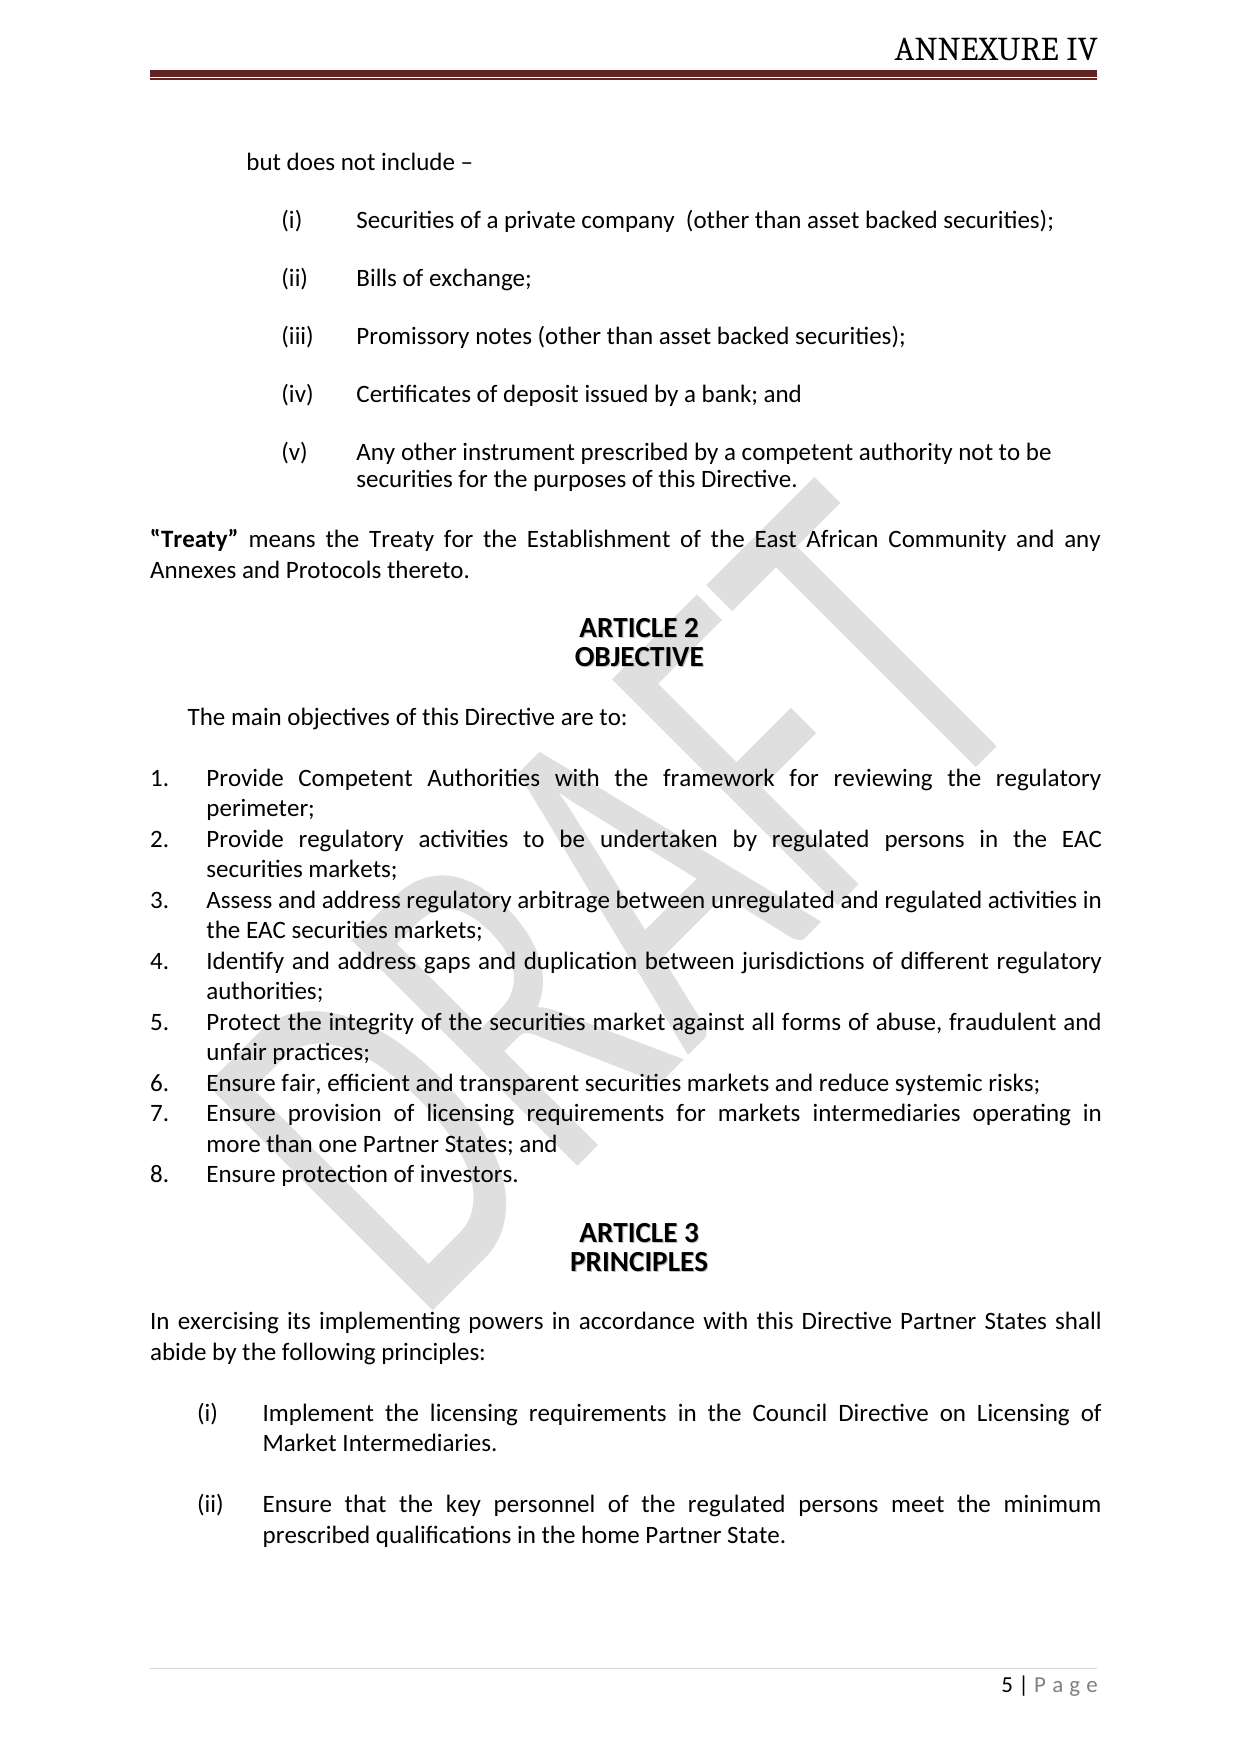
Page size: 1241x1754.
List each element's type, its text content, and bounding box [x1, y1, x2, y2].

list Ensure provision of licensing requirements for markets intermediaries operating in more than one Partner States; and [150, 1097, 1103, 1158]
text OBJECTIVE [181, 643, 1097, 672]
list Securities of a private company (other than asset backed securities); [281, 207, 1097, 234]
list Protect the integrity of the securities market against all forms of abuse, fraudulent and unfair practices; [150, 1006, 1103, 1067]
text ARTICLE 2 [181, 615, 1097, 643]
list Ensure that the key personnel of the regulated persons meet the minimum prescribed qualifications in the home Partner State. [197, 1489, 1103, 1550]
list Bills of exchange; [281, 265, 1097, 292]
list The main objectives of this Directive are to: [150, 701, 1125, 731]
list Identify and address gaps and duplication between jurisdictions of different regulatory authorities; [150, 945, 1103, 1006]
list Provide Competent Authorities with the framework for reviewing the regulatory perimeter; [150, 762, 1103, 823]
text ARTICLE 3 [181, 1219, 1097, 1248]
list Assess and address regulatory arbitrage between unregulated and regulated activities in the EAC securities markets; [150, 884, 1103, 945]
list In exercising its implementing powers in accordance with this Directive Partner States shall abide by the following principles: [150, 1306, 1103, 1367]
list Ensure protection of investors. [150, 1158, 1103, 1189]
text PRINCIPLES [181, 1248, 1097, 1277]
text ‟Treaty” means the Treaty for the Establishment of the East African Community and any Annexes and Protocols thereto. [150, 523, 1103, 584]
list Ensure fair, efficient and transparent securities markets and reduce systemic risks; [150, 1067, 1103, 1097]
text but does not include – [150, 149, 1097, 176]
list Implement the licensing requirements in the Council Directive on Licensing of Market Intermediaries. [197, 1397, 1103, 1458]
list Certificates of deposit issued by a bank; and [281, 381, 1097, 408]
list Provide regulatory activities to be undertaken by regulated persons in the EAC securities markets; [150, 823, 1103, 884]
list Any other instrument prescribed by a competent authority not to be securities for the purposes of this Directive. [281, 438, 1097, 493]
list Promissory notes (other than asset backed securities); [281, 323, 1097, 350]
